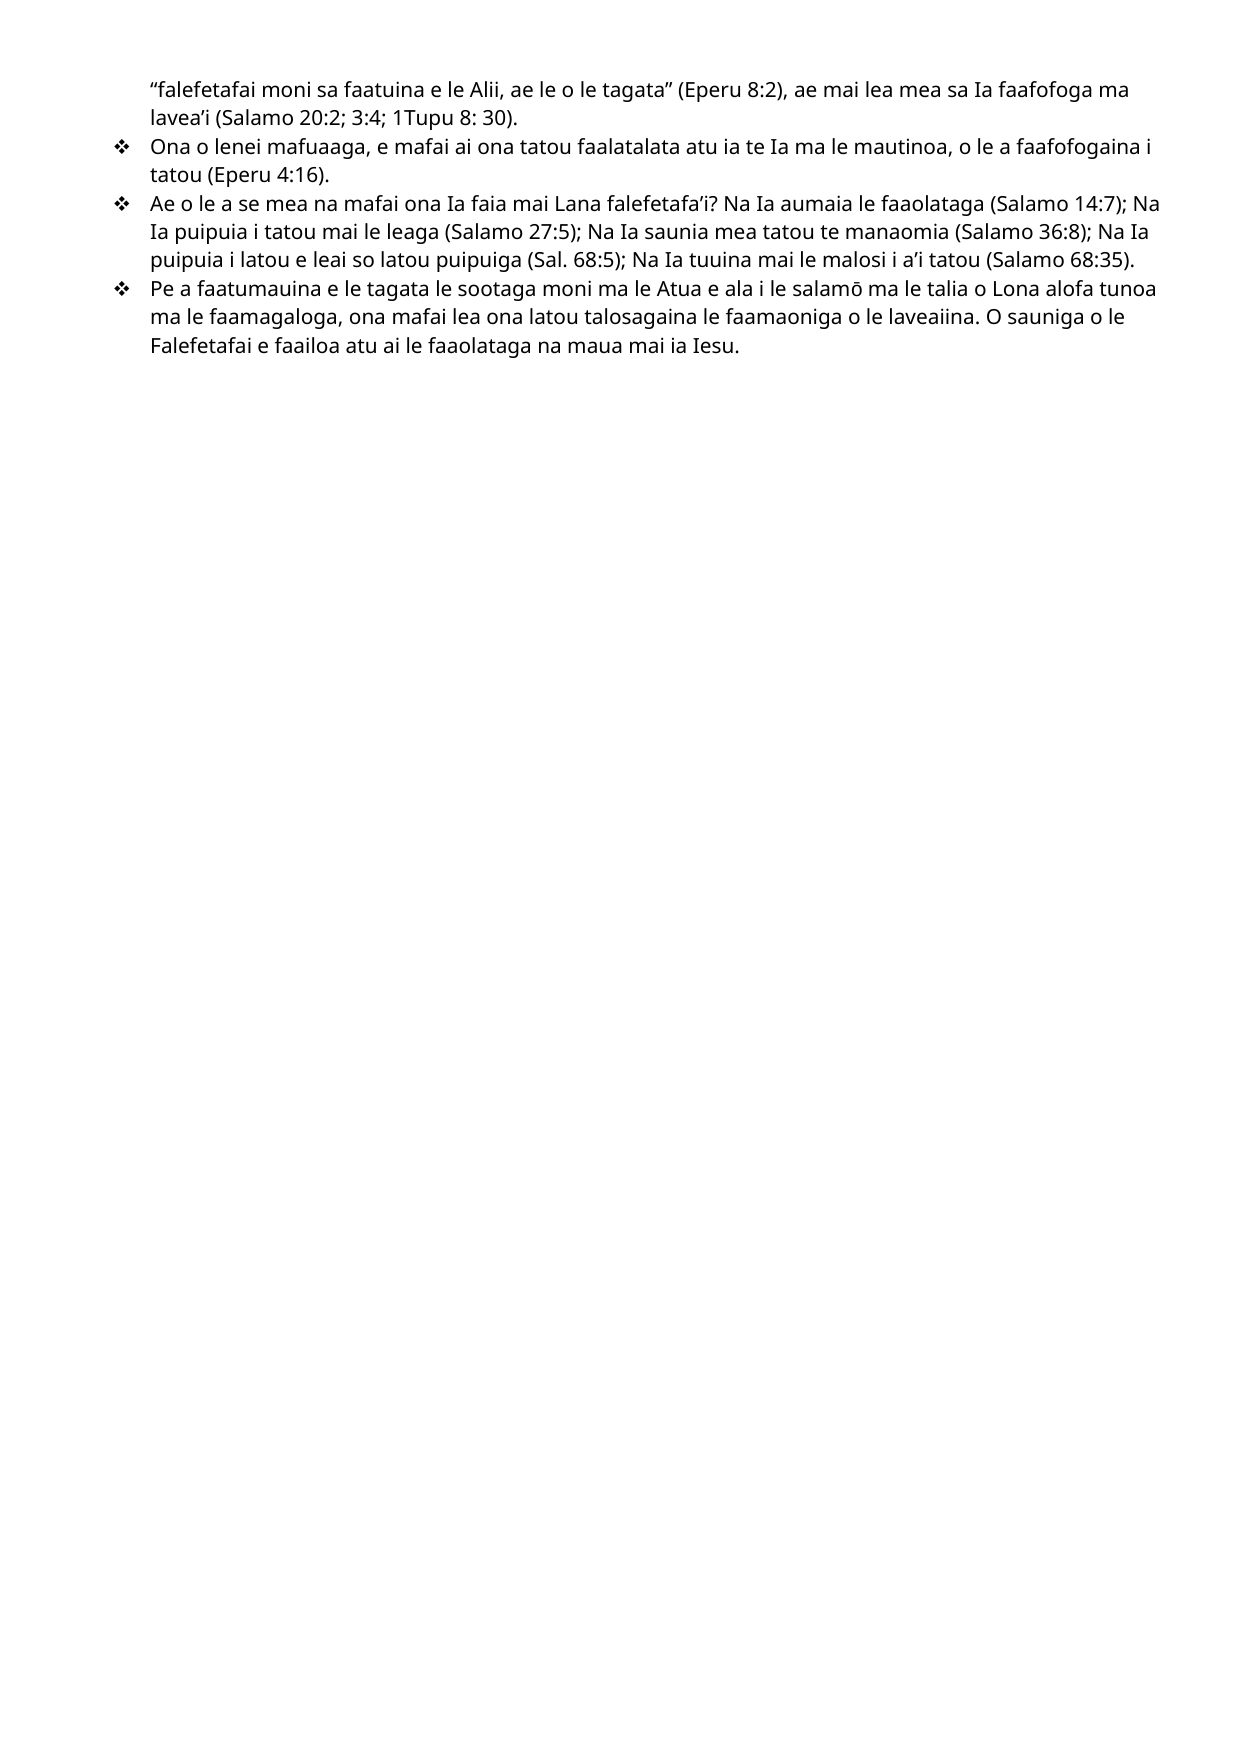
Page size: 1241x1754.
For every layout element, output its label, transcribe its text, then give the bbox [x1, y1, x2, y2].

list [112, 75, 1165, 132]
list Ae o le a se mea na mafai ona Ia faia mai Lana falefetafa’i? Na Ia aumaia le faaolataga (Salamo 14:7); Na Ia puipuia i tatou mai le leaga (Salamo 27:5); Na Ia saunia mea tatou te manaomia (Salamo 36:8); Na Ia puipuia i latou e leai so latou puipuiga (Sal. 68:5); Na Ia tuuina mai le malosi i a’i tatou (Salamo 68:35). [112, 189, 1165, 274]
list Pe a faatumauina e le tagata le sootaga moni ma le Atua e ala i le salamō ma le talia o Lona alofa tunoa ma le faamagaloga, ona mafai lea ona latou talosagaina le faamaoniga o le laveaiina. O sauniga o le Falefetafai e faailoa atu ai le faaolataga na maua mai ia Iesu. [112, 274, 1165, 359]
list Ona o lenei mafuaaga, e mafai ai ona tatou faalatalata atu ia te Ia ma le mautinoa, o le a faafofogaina i tatou (Eperu 4:16). [112, 132, 1165, 189]
